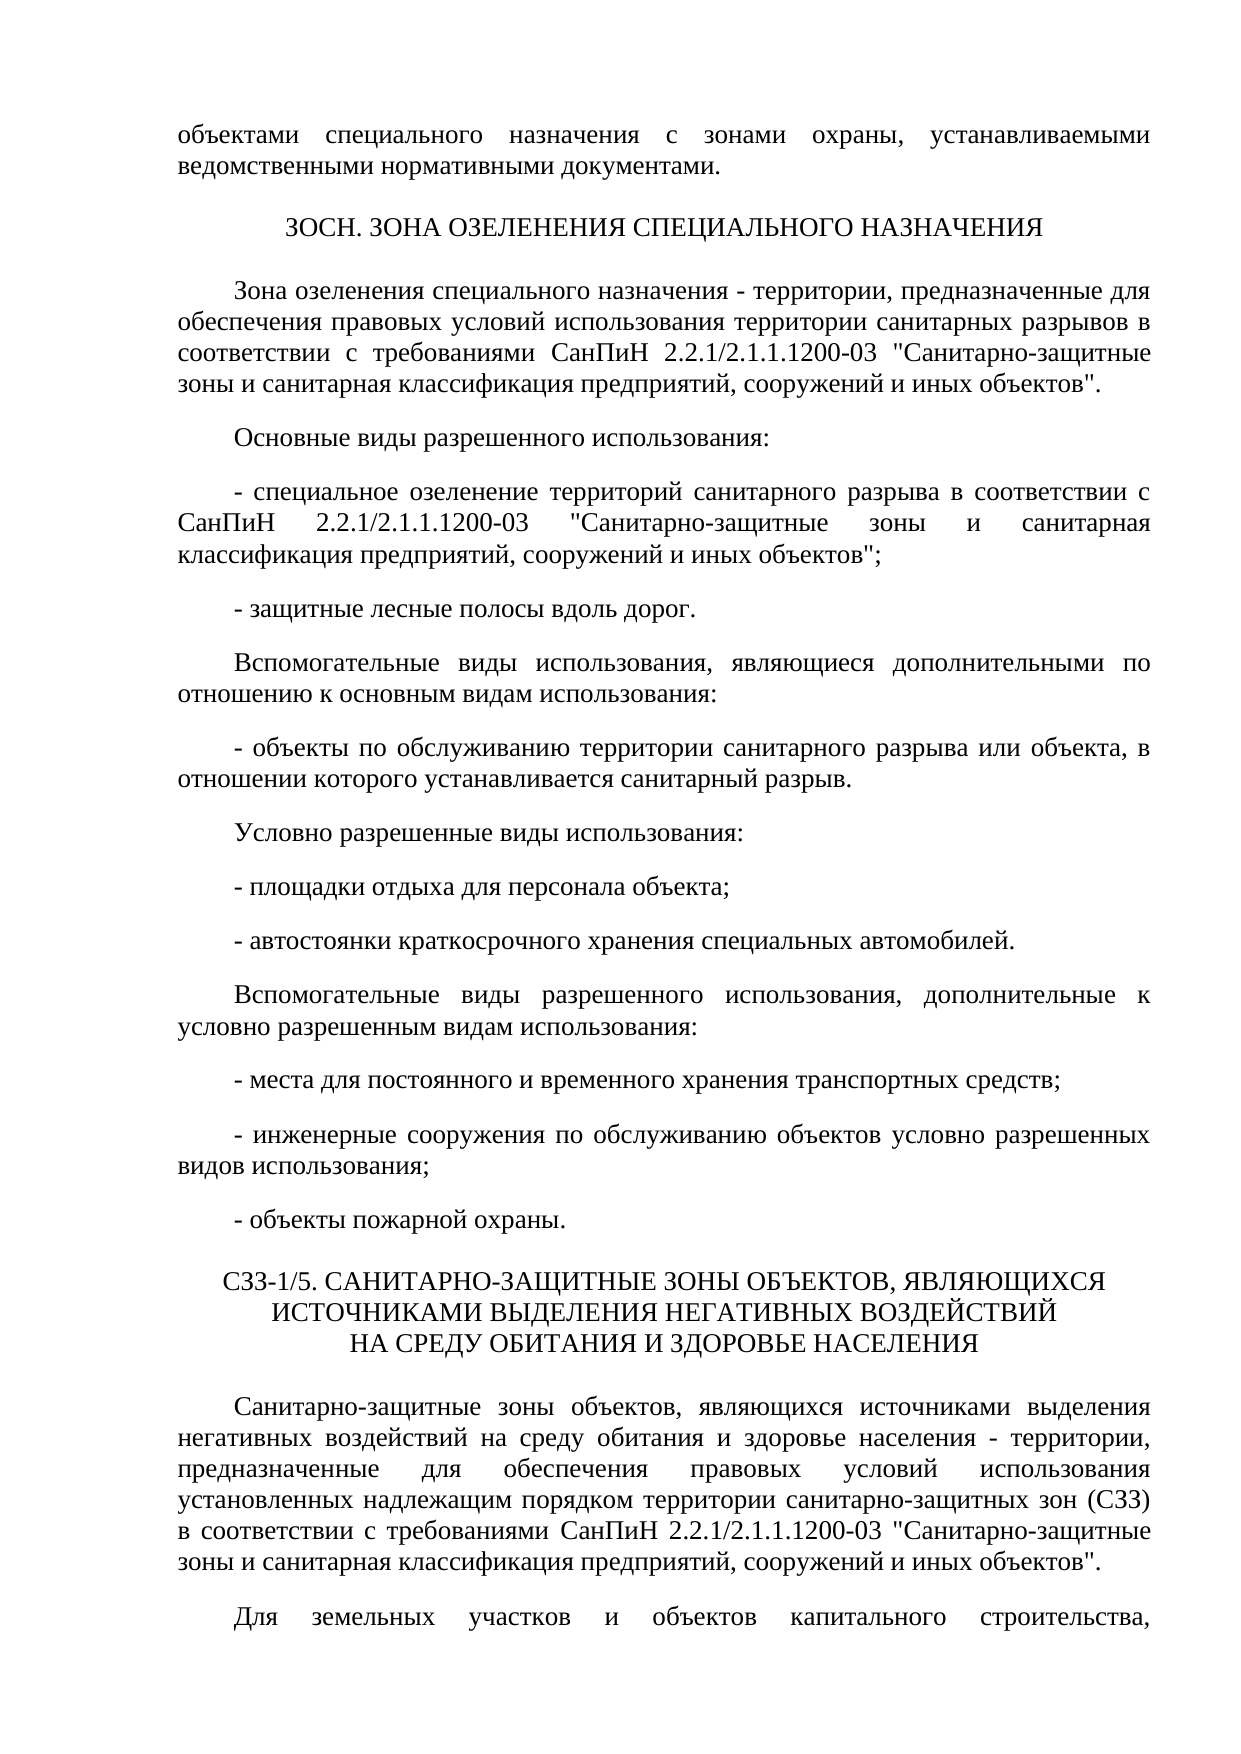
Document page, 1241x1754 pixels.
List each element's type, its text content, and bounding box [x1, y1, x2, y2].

text - автостоянки краткосрочного хранения специальных автомобилей. [177, 924, 1152, 956]
text - специальное озеленение территорий санитарного разрыва в соответствии с СанПиН 2.2.1/2.1.1.1200-03 "Санитарно-защитные зоны и санитарная классификация предприятий, сооружений и иных объектов"; [177, 475, 1152, 569]
text Зона озеленения специального назначения - территории, предназначенные для обеспечения правовых условий использования территории санитарных разрывов в соответствии с требованиями СанПиН 2.2.1/2.1.1.1200-03 "Санитарно-защитные зоны и санитарная классификация предприятий, сооружений и иных объектов". [177, 274, 1152, 398]
text - инженерные сооружения по обслуживанию объектов условно разрешенных видов использования; [177, 1118, 1152, 1180]
text Основные виды разрешенного использования: [177, 421, 1152, 452]
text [177, 118, 1152, 180]
text СЗЗ-1/5. САНИТАРНО-ЗАЩИТНЫЕ ЗОНЫ ОБЪЕКТОВ, ЯВЛЯЮЩИХСЯ [177, 1265, 1152, 1296]
text ИСТОЧНИКАМИ ВЫДЕЛЕНИЯ НЕГАТИВНЫХ ВОЗДЕЙСТВИЙ [177, 1296, 1152, 1327]
text Вспомогательные виды использования, являющиеся дополнительными по отношению к основным видам использования: [177, 646, 1152, 708]
text Условно разрешенные виды использования: [177, 816, 1152, 847]
text ЗОСН. ЗОНА ОЗЕЛЕНЕНИЯ СПЕЦИАЛЬНОГО НАЗНАЧЕНИЯ [177, 212, 1152, 243]
text - площадки отдыха для персонала объекта; [177, 870, 1152, 901]
text Вспомогательные виды разрешенного использования, дополнительные к условно разрешенным видам использования: [177, 978, 1152, 1041]
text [177, 1599, 1152, 1631]
text - защитные лесные полосы вдоль дорог. [177, 592, 1152, 623]
text Санитарно-защитные зоны объектов, являющихся источниками выделения негативных воздействий на среду обитания и здоровье населения - территории, предназначенные для обеспечения правовых условий использования установленных надлежащим порядком территории санитарно-защитных зон (СЗЗ) в соответствии с требованиями СанПиН 2.2.1/2.1.1.1200-03 "Санитарно-защитные зоны и санитарная классификация предприятий, сооружений и иных объектов". [177, 1390, 1152, 1577]
text - места для постоянного и временного хранения транспортных средств; [177, 1064, 1152, 1095]
text НА СРЕДУ ОБИТАНИЯ И ЗДОРОВЬЕ НАСЕЛЕНИЯ [177, 1327, 1152, 1359]
text - объекты по обслуживанию территории санитарного разрыва или объекта, в отношении которого устанавливается санитарный разрыв. [177, 731, 1152, 793]
text - объекты пожарной охраны. [177, 1203, 1152, 1234]
